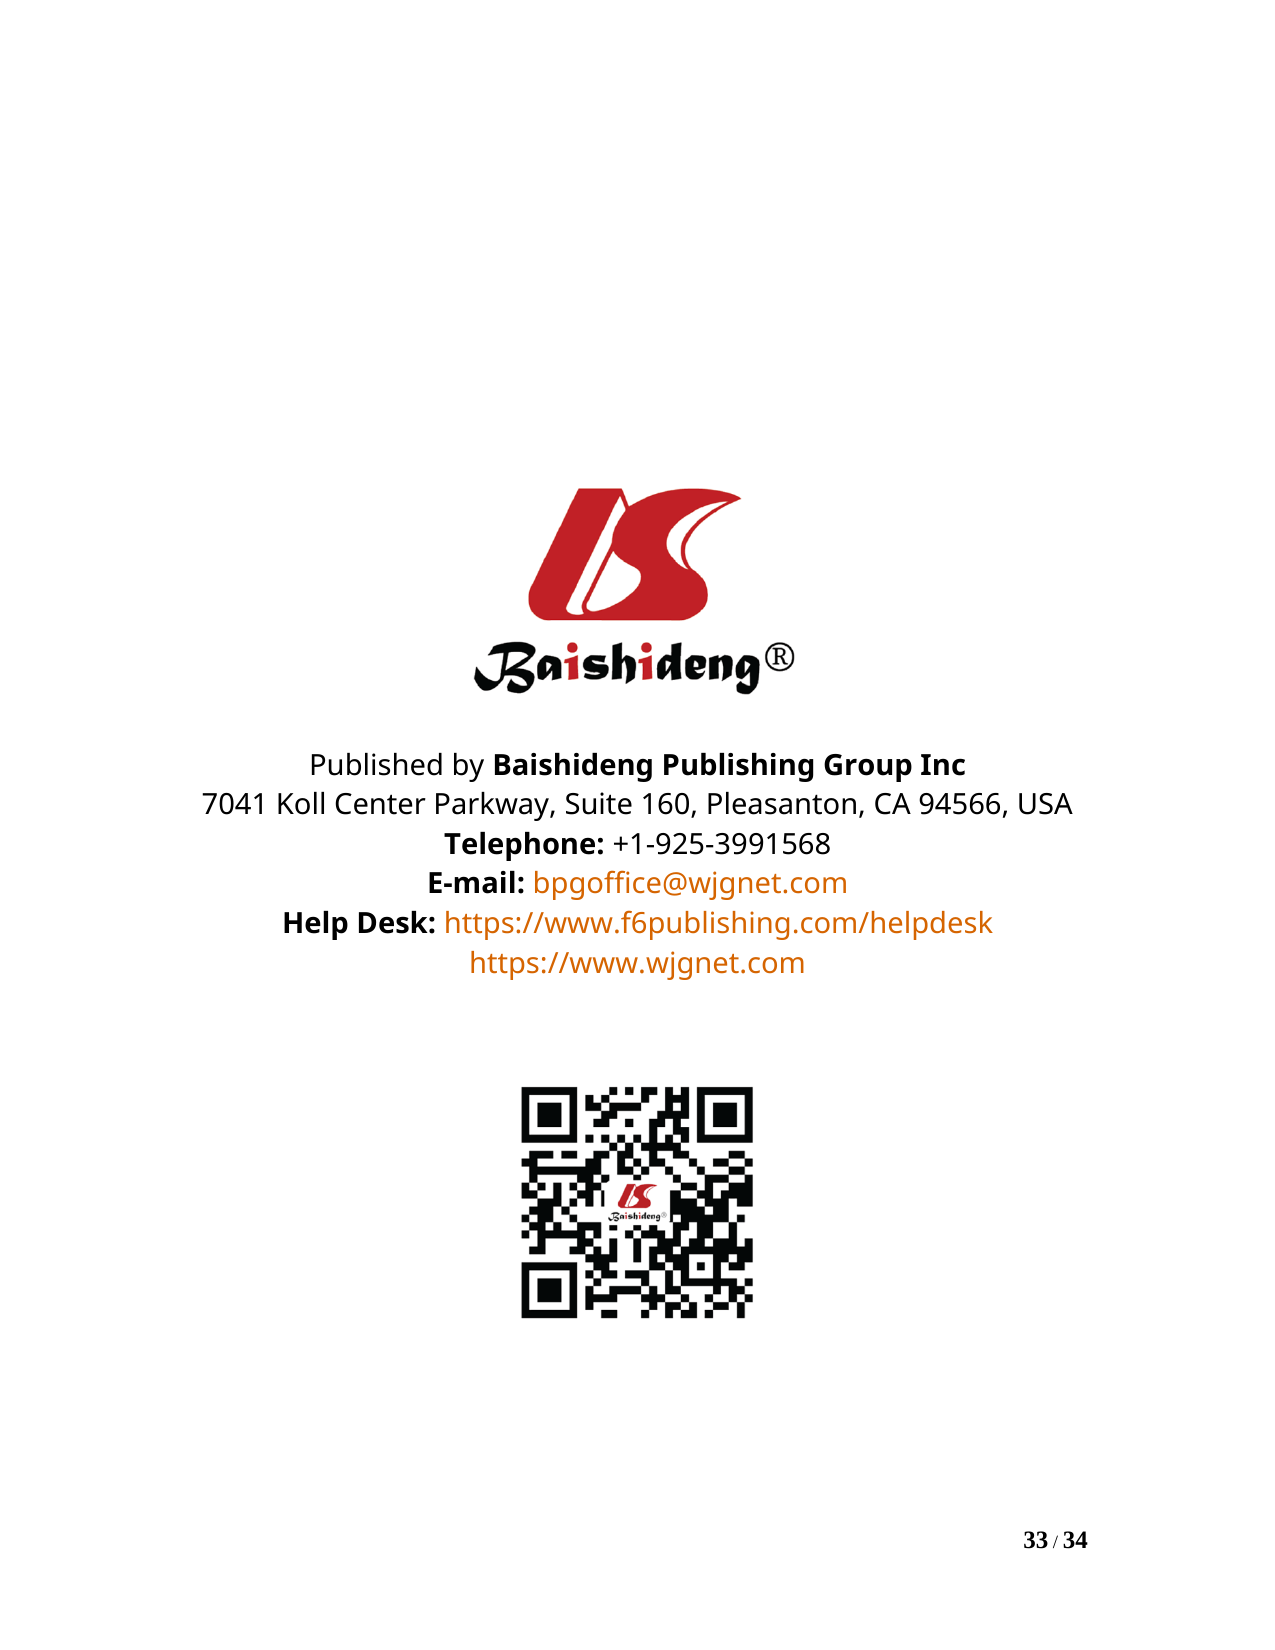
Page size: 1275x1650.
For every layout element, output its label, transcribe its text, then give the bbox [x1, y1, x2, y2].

text Telephone: +1-925-3991568 [187, 823, 1087, 863]
text https://www.wjgnet.com [187, 942, 1087, 982]
text Published by Baishideng Publishing Group Inc [187, 744, 1087, 783]
picture [432, 473, 843, 710]
text 7041 Koll Center Parkway, Suite 160, Pleasanton, CA 94566, USA [187, 783, 1087, 823]
text Help Desk: https://www.f6publishing.com/helpdesk [187, 902, 1087, 942]
text E-mail: bpgoffice@wjgnet.com [187, 863, 1087, 902]
picture [518, 1084, 757, 1321]
